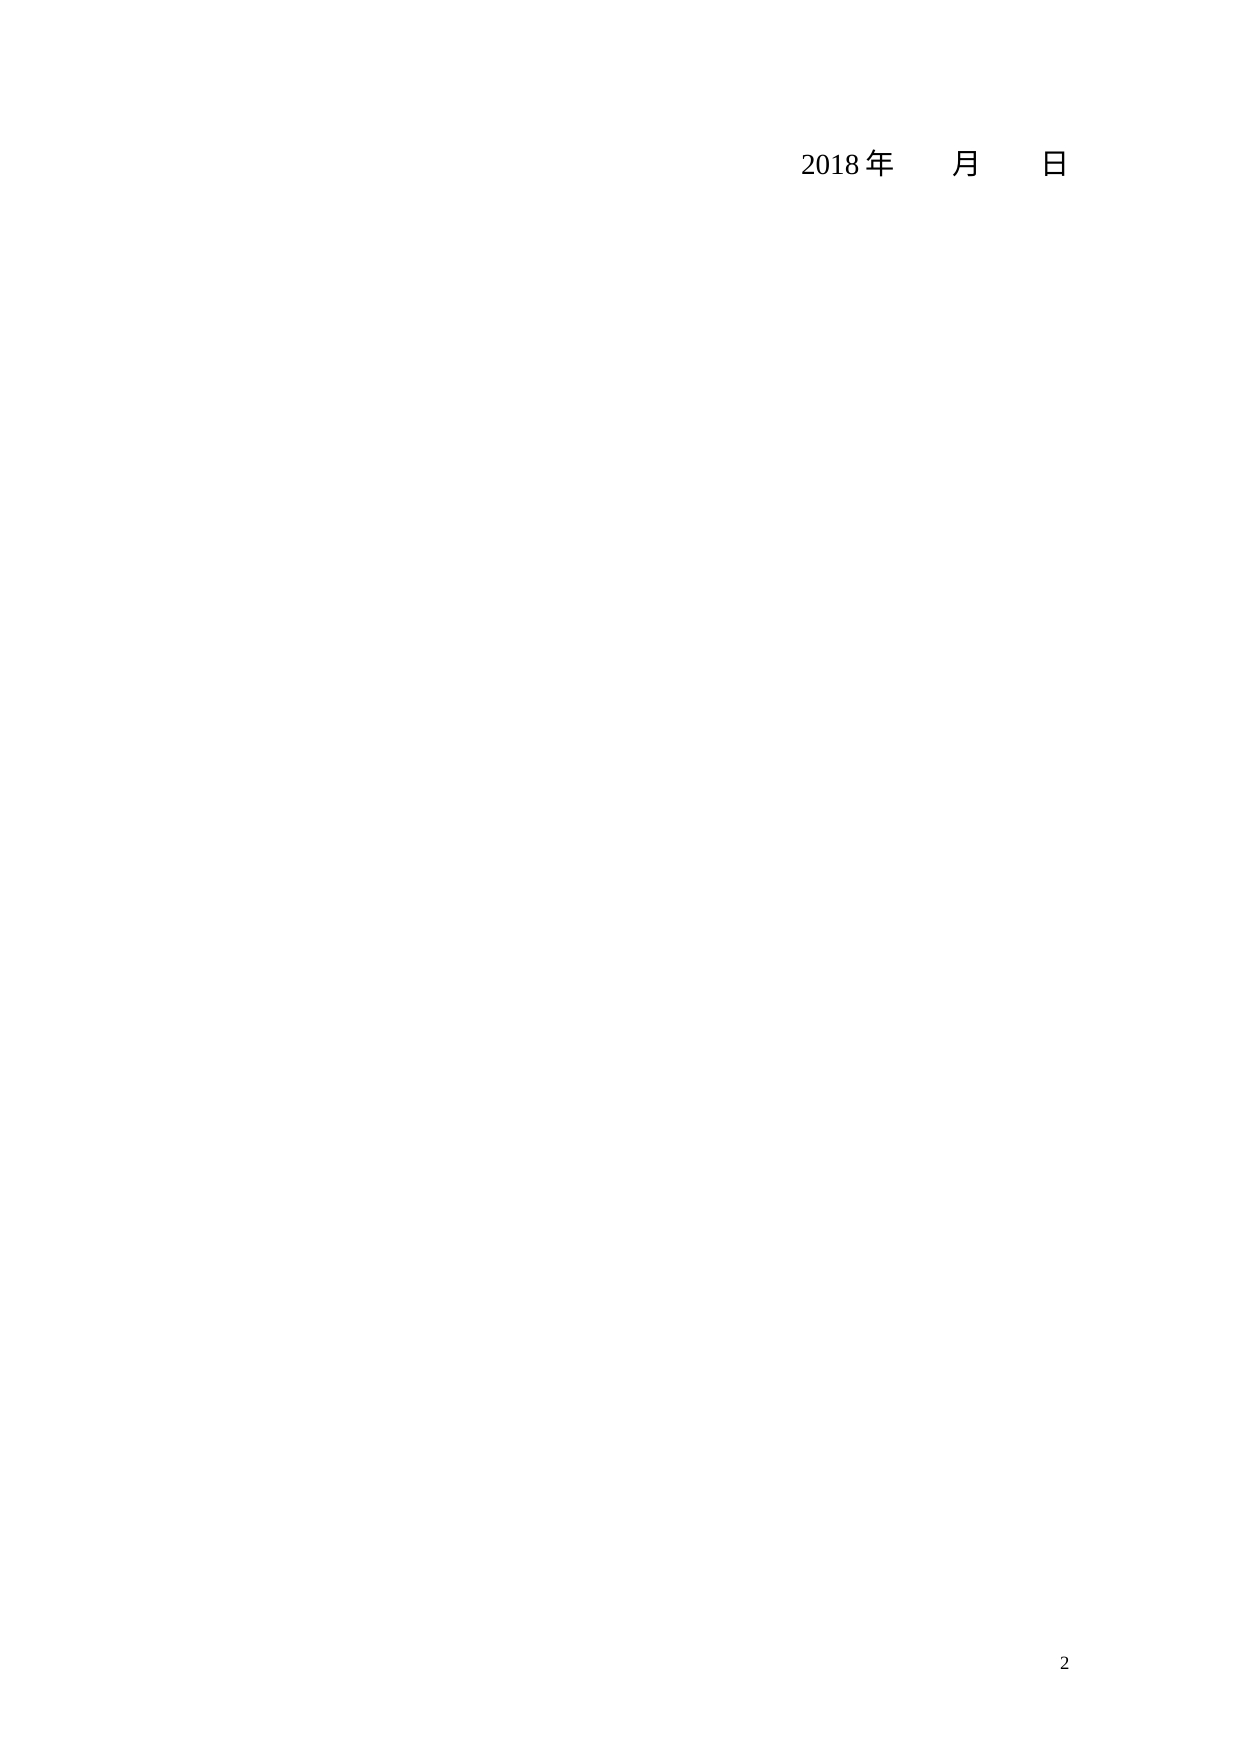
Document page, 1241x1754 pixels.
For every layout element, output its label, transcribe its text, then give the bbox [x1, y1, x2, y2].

text 2018年 月 日 [171, 129, 1069, 194]
